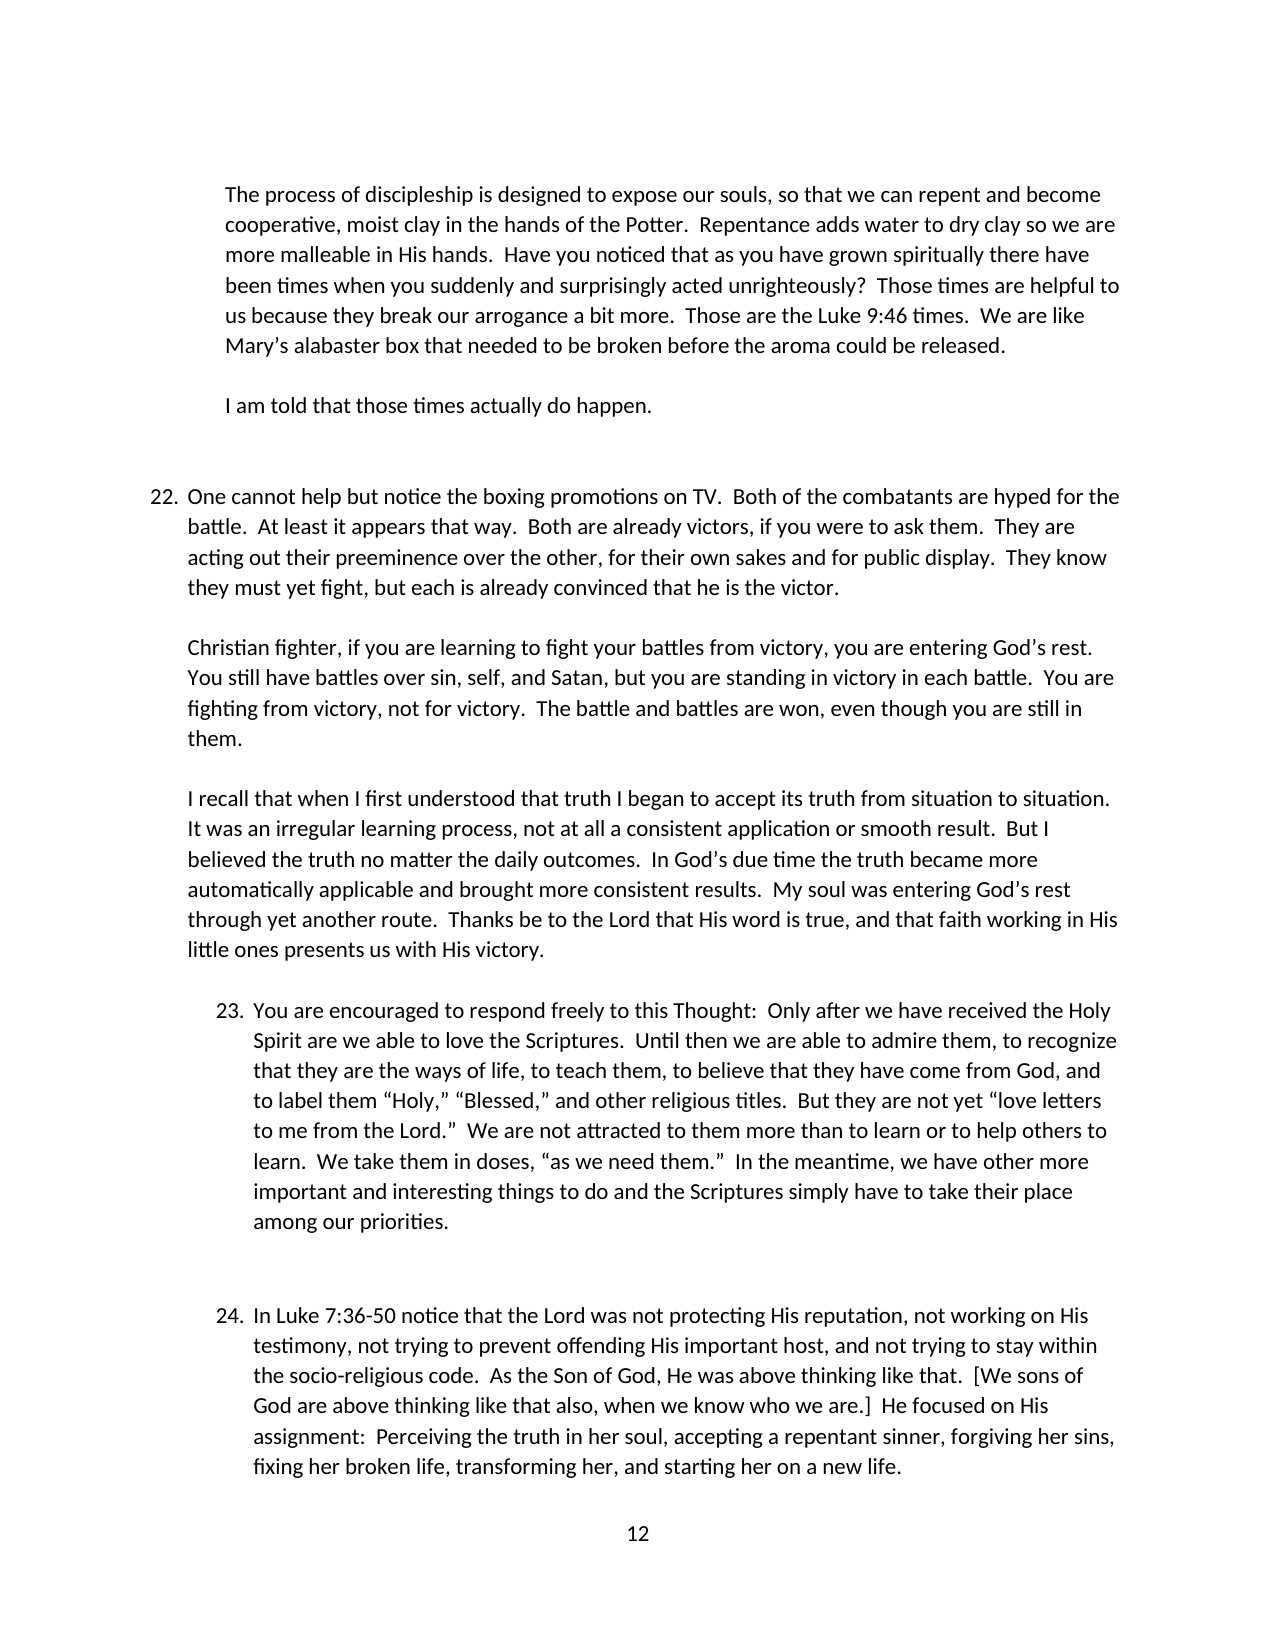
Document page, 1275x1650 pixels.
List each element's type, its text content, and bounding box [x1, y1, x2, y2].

list Christian fighter, if you are learning to fight your battles from victory, you are entering God’s rest. You still have battles over sin, self, and Satan, but you are standing in victory in each battle. You are fighting from victory, not for victory. The battle and battles are won, even though you are still in them. [187, 633, 1125, 752]
list I recall that when I first understood that truth I began to accept its truth from situation to situation. It was an irregular learning process, not at all a consistent application or smooth result. But I believed the truth no matter the daily outcomes. In God’s due time the truth became more automatically applicable and brought more consistent results. My soul was entering God’s rest through yet another route. Thanks be to the Lord that His word is true, and that faith working in His little ones presents us with His victory. [187, 784, 1125, 963]
list In Luke 7:36-50 notice that the Lord was not protecting His reputation, not working on His testimony, not trying to prevent offending His important host, and not trying to stay within the socio-religious code. As the Son of God, He was above thinking like that. [We sons of God are above thinking like that also, when we know who we are.] He focused on His assignment: Perceiving the truth in her soul, accepting a repentant sinner, forgiving her sins, fixing her broken life, transforming her, and starting her on a new life. [216, 1301, 1125, 1480]
list You are encouraged to respond freely to this Thought: Only after we have received the Holy Spirit are we able to love the Scriptures. Until then we are able to admire them, to recognize that they are the ways of life, to teach them, to believe that they have come from God, and to label them “Holy,” “Blessed,” and other religious titles. But they are not yet “love letters to me from the Lord.” We are not attracted to them more than to learn or to help others to learn. We take them in doses, “as we need them.” In the meantime, we have other more important and interesting things to do and the Scriptures simply have to take their place among our priorities. [216, 996, 1125, 1235]
list One cannot help but notice the boxing promotions on TV. Both of the combatants are hyped for the battle. At least it appears that way. Both are already victors, if you were to ask them. They are acting out their preeminence over the other, for their own sakes and for public display. They know they must yet fight, but each is already convinced that he is the victor. [150, 482, 1125, 601]
list I am told that those times actually do happen. [225, 392, 1125, 420]
list The process of discipleship is designed to expose our souls, so that we can repent and become cooperative, moist clay in the hands of the Potter. Repentance adds water to dry clay so we are more malleable in His hands. Have you noticed that as you have grown spiritually there have been times when you suddenly and surprisingly acted unrighteously? Those times are helpful to us because they break our arrogance a bit more. Those are the Luke 9:46 times. We are like Mary’s alabaster box that needed to be broken before the aroma could be released. [225, 180, 1125, 359]
